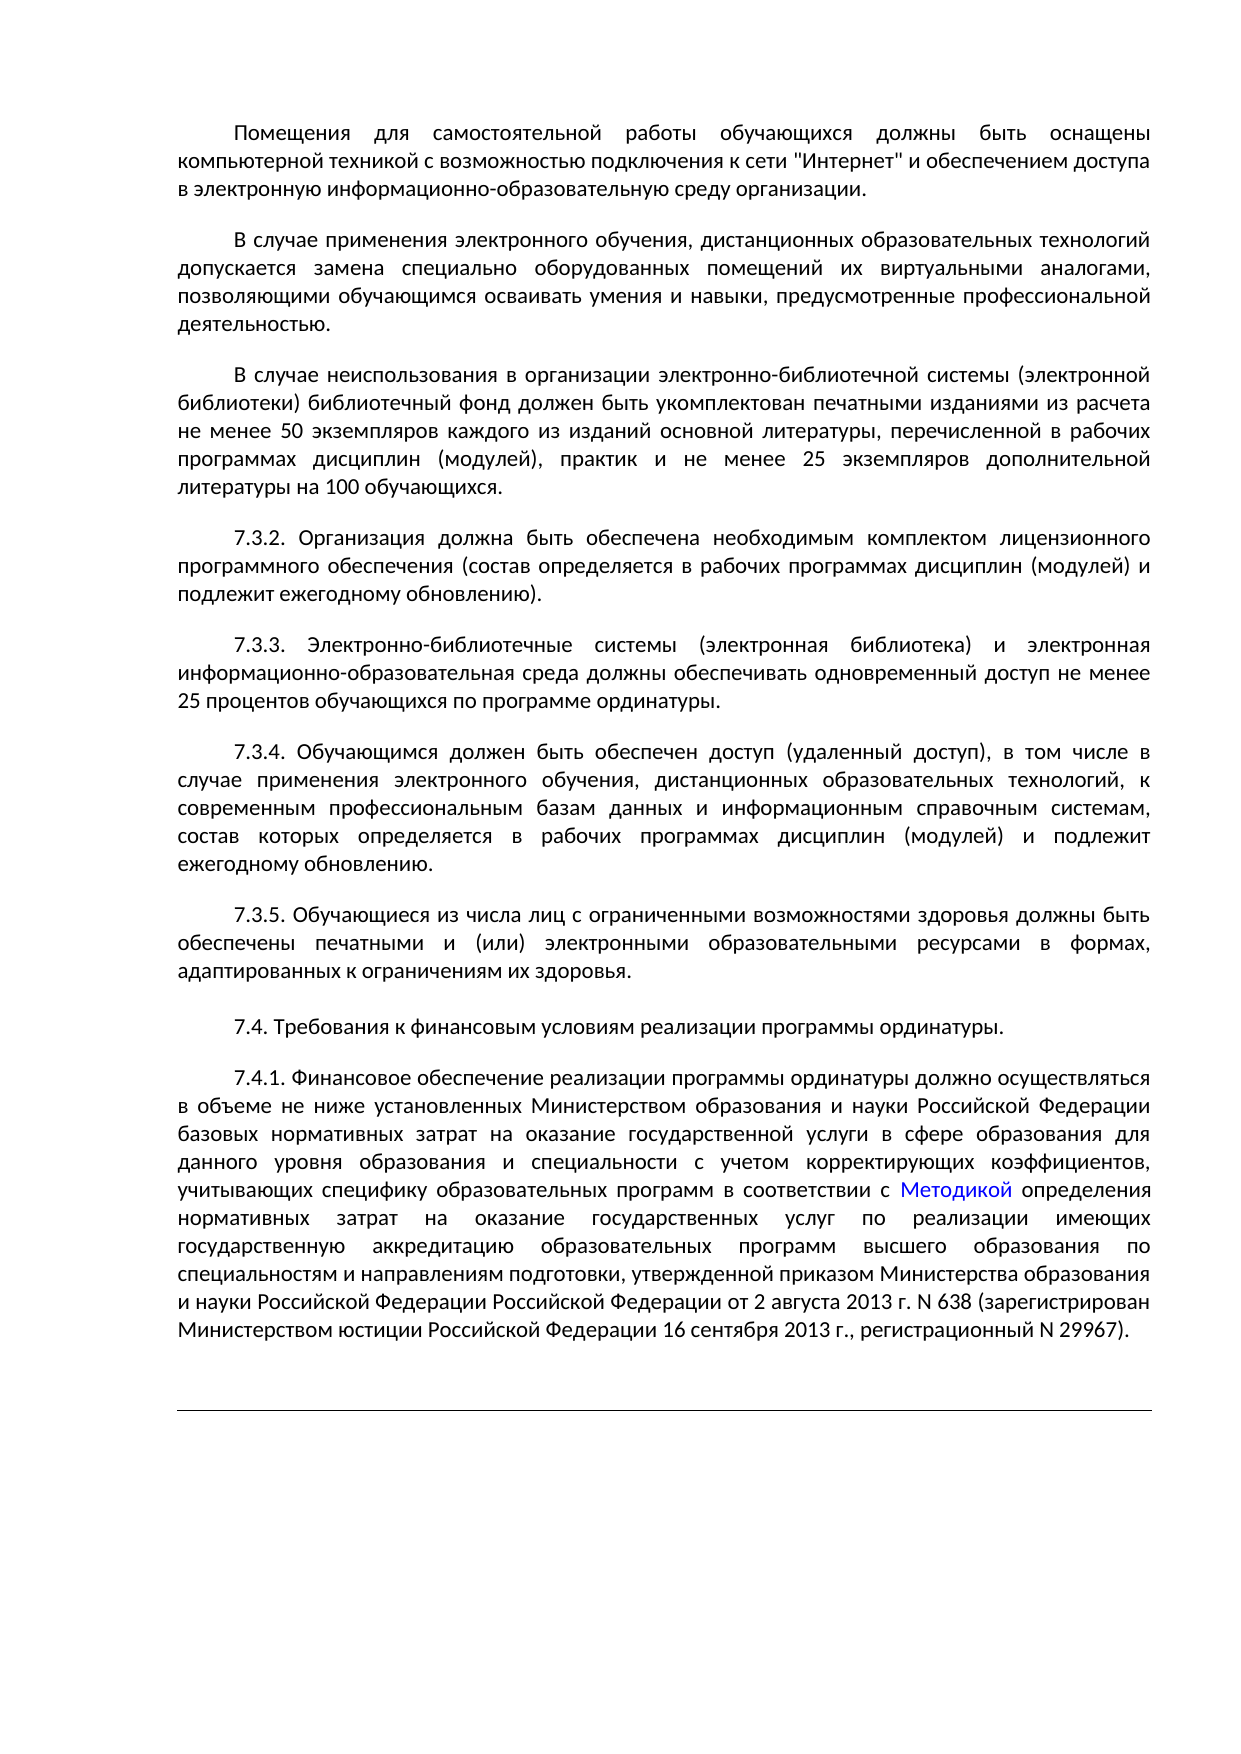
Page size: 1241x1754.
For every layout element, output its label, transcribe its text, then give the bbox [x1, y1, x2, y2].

text 7.3.2. Организация должна быть обеспечена необходимым комплектом лицензионного программного обеспечения (состав определяется в рабочих программах дисциплин (модулей) и подлежит ежегодному обновлению). [177, 523, 1152, 607]
text 7.4. Требования к финансовым условиям реализации программы ординатуры. [177, 1012, 1152, 1040]
text 7.4.1. Финансовое обеспечение реализации программы ординатуры должно осуществляться в объеме не ниже установленных Министерством образования и науки Российской Федерации базовых нормативных затрат на оказание государственной услуги в сфере образования для данного уровня образования и специальности с учетом корректирующих коэффициентов, учитывающих специфику образовательных программ в соответствии с Методикой определения нормативных затрат на оказание государственных услуг по реализации имеющих государственную аккредитацию образовательных программ высшего образования по специальностям и направлениям подготовки, утвержденной приказом Министерства образования и науки Российской Федерации Российской Федерации от 2 августа 2013 г. N 638 (зарегистрирован Министерством юстиции Российской Федерации 16 сентября 2013 г., регистрационный N 29967). [177, 1063, 1152, 1343]
text В случае применения электронного обучения, дистанционных образовательных технологий допускается замена специально оборудованных помещений их виртуальными аналогами, позволяющими обучающимся осваивать умения и навыки, предусмотренные профессиональной деятельностью. [177, 225, 1152, 337]
text В случае неиспользования в организации электронно-библиотечной системы (электронной библиотеки) библиотечный фонд должен быть укомплектован печатными изданиями из расчета не менее 50 экземпляров каждого из изданий основной литературы, перечисленной в рабочих программах дисциплин (модулей), практик и не менее 25 экземпляров дополнительной литературы на 100 обучающихся. [177, 360, 1152, 500]
text 7.3.3. Электронно-библиотечные системы (электронная библиотека) и электронная информационно-образовательная среда должны обеспечивать одновременный доступ не менее 25 процентов обучающихся по программе ординатуры. [177, 630, 1152, 714]
text 7.3.4. Обучающимся должен быть обеспечен доступ (удаленный доступ), в том числе в случае применения электронного обучения, дистанционных образовательных технологий, к современным профессиональным базам данных и информационным справочным системам, состав которых определяется в рабочих программах дисциплин (модулей) и подлежит ежегодному обновлению. [177, 737, 1152, 877]
text Помещения для самостоятельной работы обучающихся должны быть оснащены компьютерной техникой с возможностью подключения к сети "Интернет" и обеспечением доступа в электронную информационно-образовательную среду организации. [177, 118, 1152, 202]
text 7.3.5. Обучающиеся из числа лиц с ограниченными возможностями здоровья должны быть обеспечены печатными и (или) электронными образовательными ресурсами в формах, адаптированных к ограничениям их здоровья. [177, 900, 1152, 984]
